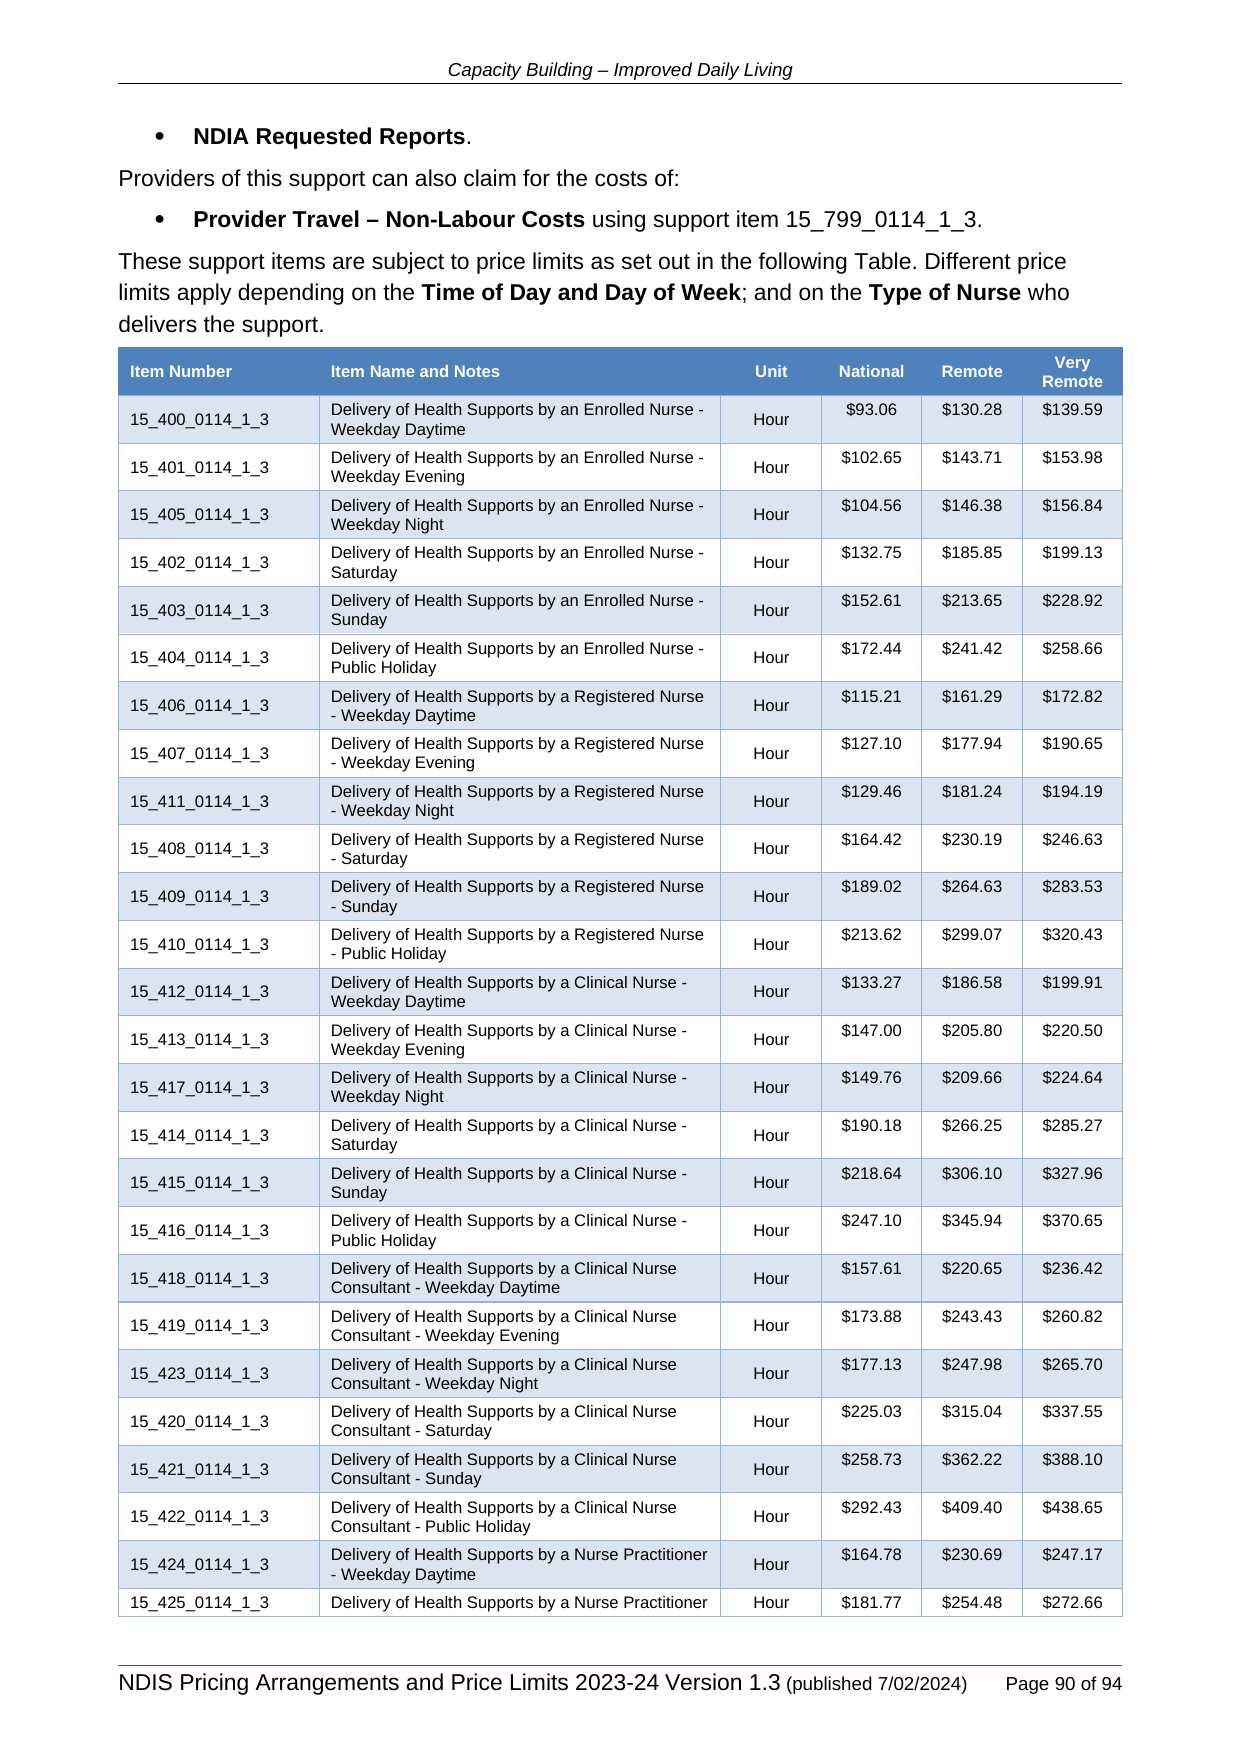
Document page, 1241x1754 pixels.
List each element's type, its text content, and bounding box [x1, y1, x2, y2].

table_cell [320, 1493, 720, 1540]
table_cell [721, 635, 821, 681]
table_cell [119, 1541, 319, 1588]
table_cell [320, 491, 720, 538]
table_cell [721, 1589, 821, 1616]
list Provider Travel – Non-Labour Costs using support item 15_799_0114_1_3. [156, 201, 1122, 233]
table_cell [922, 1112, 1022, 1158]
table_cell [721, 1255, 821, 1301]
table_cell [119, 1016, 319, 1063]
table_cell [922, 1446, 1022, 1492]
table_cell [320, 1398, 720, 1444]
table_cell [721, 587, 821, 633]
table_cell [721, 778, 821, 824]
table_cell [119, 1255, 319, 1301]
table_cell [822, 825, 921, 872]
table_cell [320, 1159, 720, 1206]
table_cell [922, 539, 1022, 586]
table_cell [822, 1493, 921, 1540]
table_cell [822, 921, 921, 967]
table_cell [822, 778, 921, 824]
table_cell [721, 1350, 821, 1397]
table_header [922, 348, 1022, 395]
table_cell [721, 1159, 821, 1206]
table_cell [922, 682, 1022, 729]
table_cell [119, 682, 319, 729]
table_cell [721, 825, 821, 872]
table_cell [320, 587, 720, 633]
text Providers of this support can also claim for the costs of: [118, 160, 1122, 191]
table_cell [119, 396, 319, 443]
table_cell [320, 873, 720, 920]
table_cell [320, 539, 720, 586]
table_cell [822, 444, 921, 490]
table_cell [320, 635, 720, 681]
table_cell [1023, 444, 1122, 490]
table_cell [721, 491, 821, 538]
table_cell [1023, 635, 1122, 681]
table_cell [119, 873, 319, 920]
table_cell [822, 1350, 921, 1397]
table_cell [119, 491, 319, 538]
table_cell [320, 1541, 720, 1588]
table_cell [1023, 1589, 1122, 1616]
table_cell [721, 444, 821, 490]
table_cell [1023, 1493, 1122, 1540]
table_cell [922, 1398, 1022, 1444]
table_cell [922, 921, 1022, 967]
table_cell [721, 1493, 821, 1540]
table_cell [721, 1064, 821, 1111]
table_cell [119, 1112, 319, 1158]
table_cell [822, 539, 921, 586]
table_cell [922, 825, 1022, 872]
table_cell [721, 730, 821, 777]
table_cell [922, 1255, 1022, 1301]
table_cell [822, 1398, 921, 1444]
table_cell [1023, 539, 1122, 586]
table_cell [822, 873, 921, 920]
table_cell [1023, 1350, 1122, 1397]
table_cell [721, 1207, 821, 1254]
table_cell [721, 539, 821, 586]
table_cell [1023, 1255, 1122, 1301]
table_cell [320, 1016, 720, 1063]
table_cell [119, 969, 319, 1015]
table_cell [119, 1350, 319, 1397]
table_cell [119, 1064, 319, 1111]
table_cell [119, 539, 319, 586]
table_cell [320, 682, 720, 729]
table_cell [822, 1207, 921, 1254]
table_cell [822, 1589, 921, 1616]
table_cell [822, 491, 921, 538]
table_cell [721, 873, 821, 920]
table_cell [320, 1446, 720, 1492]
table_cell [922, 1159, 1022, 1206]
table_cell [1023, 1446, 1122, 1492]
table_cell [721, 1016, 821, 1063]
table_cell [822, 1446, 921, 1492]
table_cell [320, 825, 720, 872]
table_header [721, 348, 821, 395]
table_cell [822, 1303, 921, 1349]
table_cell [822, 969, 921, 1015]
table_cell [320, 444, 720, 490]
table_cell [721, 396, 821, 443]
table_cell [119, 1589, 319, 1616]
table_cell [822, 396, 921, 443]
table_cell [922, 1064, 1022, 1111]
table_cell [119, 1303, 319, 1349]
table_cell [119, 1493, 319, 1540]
text These support items are subject to price limits as set out in the following Table. Different price limits apply depending on the Time of Day and Day of Week; and on the Type of Nurse who delivers the support. [118, 243, 1122, 337]
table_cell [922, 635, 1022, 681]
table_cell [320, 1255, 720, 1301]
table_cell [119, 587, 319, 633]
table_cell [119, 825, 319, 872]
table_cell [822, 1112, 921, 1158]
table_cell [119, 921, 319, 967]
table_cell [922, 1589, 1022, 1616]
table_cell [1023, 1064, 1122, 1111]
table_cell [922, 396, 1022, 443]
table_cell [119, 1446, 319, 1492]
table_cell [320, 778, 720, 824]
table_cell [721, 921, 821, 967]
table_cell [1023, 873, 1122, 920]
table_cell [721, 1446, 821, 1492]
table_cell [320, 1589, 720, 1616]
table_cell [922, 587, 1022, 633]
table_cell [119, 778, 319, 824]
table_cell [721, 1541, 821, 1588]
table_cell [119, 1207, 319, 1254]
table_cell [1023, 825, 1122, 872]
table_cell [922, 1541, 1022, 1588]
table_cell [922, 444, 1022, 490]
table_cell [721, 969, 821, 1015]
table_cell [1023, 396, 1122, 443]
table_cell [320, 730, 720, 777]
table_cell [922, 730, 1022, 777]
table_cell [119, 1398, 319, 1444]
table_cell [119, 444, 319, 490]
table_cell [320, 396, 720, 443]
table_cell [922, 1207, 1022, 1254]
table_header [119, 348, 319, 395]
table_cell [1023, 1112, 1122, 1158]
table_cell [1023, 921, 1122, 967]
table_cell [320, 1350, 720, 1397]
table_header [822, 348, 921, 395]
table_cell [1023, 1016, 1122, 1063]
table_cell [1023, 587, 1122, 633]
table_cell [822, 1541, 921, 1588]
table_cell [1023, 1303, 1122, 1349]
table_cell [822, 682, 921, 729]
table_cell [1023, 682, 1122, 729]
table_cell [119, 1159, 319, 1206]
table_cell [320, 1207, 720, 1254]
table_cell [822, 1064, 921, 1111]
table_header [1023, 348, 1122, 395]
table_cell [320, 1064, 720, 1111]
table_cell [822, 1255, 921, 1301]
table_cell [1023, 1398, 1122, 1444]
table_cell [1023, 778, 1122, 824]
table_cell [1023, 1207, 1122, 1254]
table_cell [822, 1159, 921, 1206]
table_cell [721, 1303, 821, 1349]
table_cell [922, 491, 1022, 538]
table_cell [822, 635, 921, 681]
list NDIA Requested Reports. [156, 118, 1122, 149]
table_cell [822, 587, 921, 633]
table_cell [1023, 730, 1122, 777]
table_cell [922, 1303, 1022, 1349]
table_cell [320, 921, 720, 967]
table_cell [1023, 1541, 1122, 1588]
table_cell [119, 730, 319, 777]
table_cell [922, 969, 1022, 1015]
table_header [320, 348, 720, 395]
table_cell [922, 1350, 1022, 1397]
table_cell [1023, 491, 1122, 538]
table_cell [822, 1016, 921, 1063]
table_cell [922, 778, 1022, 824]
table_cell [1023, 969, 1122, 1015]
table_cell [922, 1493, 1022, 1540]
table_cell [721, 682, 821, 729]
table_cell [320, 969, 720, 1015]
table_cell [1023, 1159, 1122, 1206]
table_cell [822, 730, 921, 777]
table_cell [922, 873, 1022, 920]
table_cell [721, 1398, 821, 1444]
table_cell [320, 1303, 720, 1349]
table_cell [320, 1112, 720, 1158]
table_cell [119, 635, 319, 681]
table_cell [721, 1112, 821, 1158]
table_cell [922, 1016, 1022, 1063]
